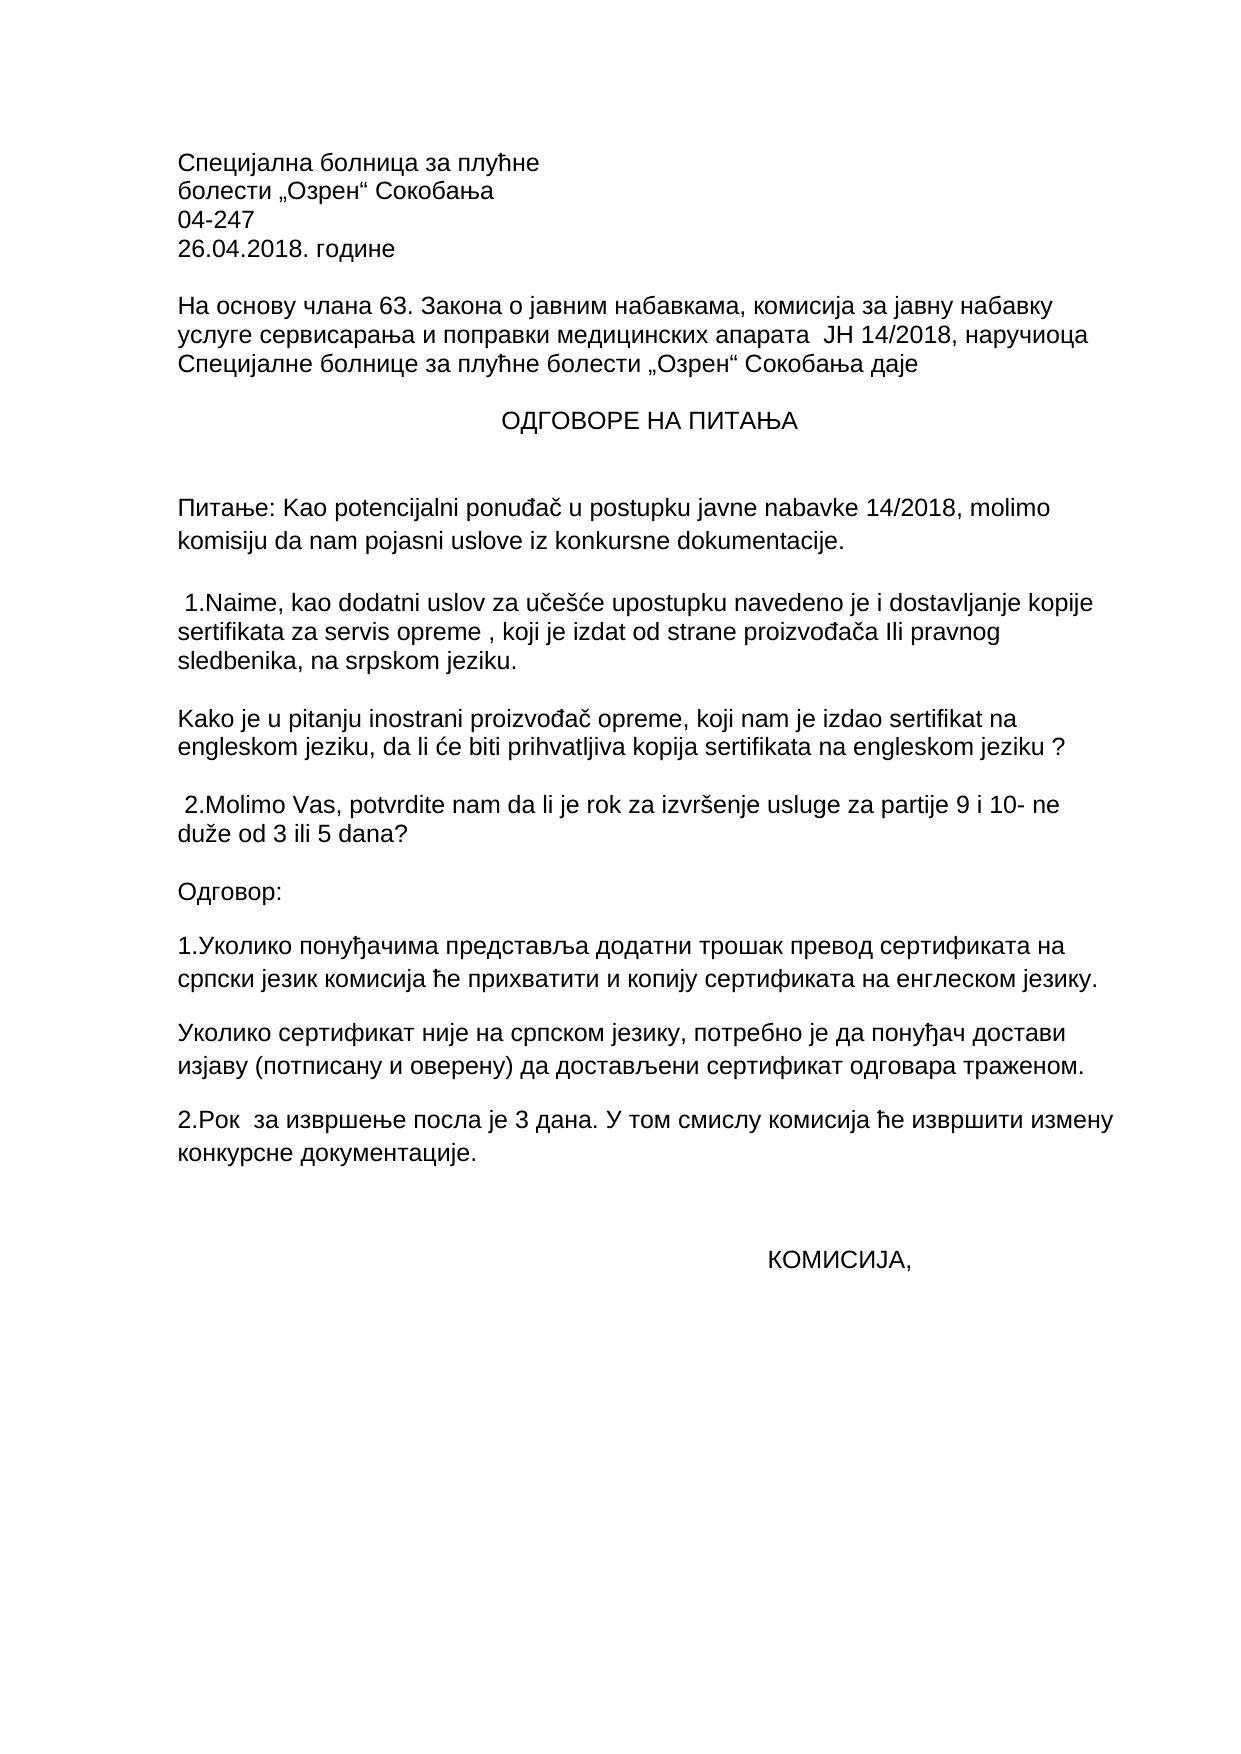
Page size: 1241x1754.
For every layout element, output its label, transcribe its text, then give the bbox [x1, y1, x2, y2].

text Kako je u pitanju inostrani proizvođač opreme, koji nam je izdao sertifikat na engleskom jeziku, da li će biti prihvatljiva kopija sertifikata na engleskom jeziku ? [177, 704, 1122, 761]
text Уколико сертификат није на српском језику, потребно је да понуђач достави изјаву (потписану и оверену) да достављени сертификат одговара траженом. [177, 1018, 1122, 1079]
text На основу члана 63. Закона о јавним набавкама, комисија за јавну набавку услуге сервисарања и поправки медицинских апарата ЈН 14/2018, наручиоца Специјалне болнице за плућне болести „Озрен“ Сокобања даје [177, 291, 1122, 378]
text 2.Molimo Vas, potvrdite nam da li je rok za izvršenje usluge za partije 9 i 10- ne duže od 3 ili 5 dana? [177, 790, 1122, 848]
text 26.04.2018. године [177, 234, 1122, 263]
text 1.Naime, kao dodatni uslov za učešće upostupku navedeno je i dostavljanje kopije sertifikata za servis opreme , koji je izdat od strane proizvođača Ili pravnog sledbenika, na srpskom jeziku. [177, 588, 1122, 674]
text КОМИСИЈА, [177, 1245, 1122, 1274]
text ОДГОВОРЕ НА ПИТАЊА [177, 406, 1122, 435]
text Специјална болница за плућне [177, 148, 1122, 176]
text 2.Рок за извршење посла је 3 дана. У том смислу комисија ће извршити измену конкурсне документације. [177, 1104, 1122, 1166]
text 04-247 [177, 205, 1122, 234]
text болести „Озрен“ Сокобања [177, 176, 1122, 205]
text Питање: Kao potencijalni ponuđač u postupku javne nabavke 14/2018, molimo komisiju da nam pojasni uslove iz konkursne dokumentacije. [177, 493, 1122, 555]
text Oдговор: [177, 877, 1122, 906]
text 1.Уколико понуђачима представља додатни трошак превод сертификата на српски језик комисија ће прихватити и копију сертификата на енглеском језику. [177, 931, 1122, 993]
